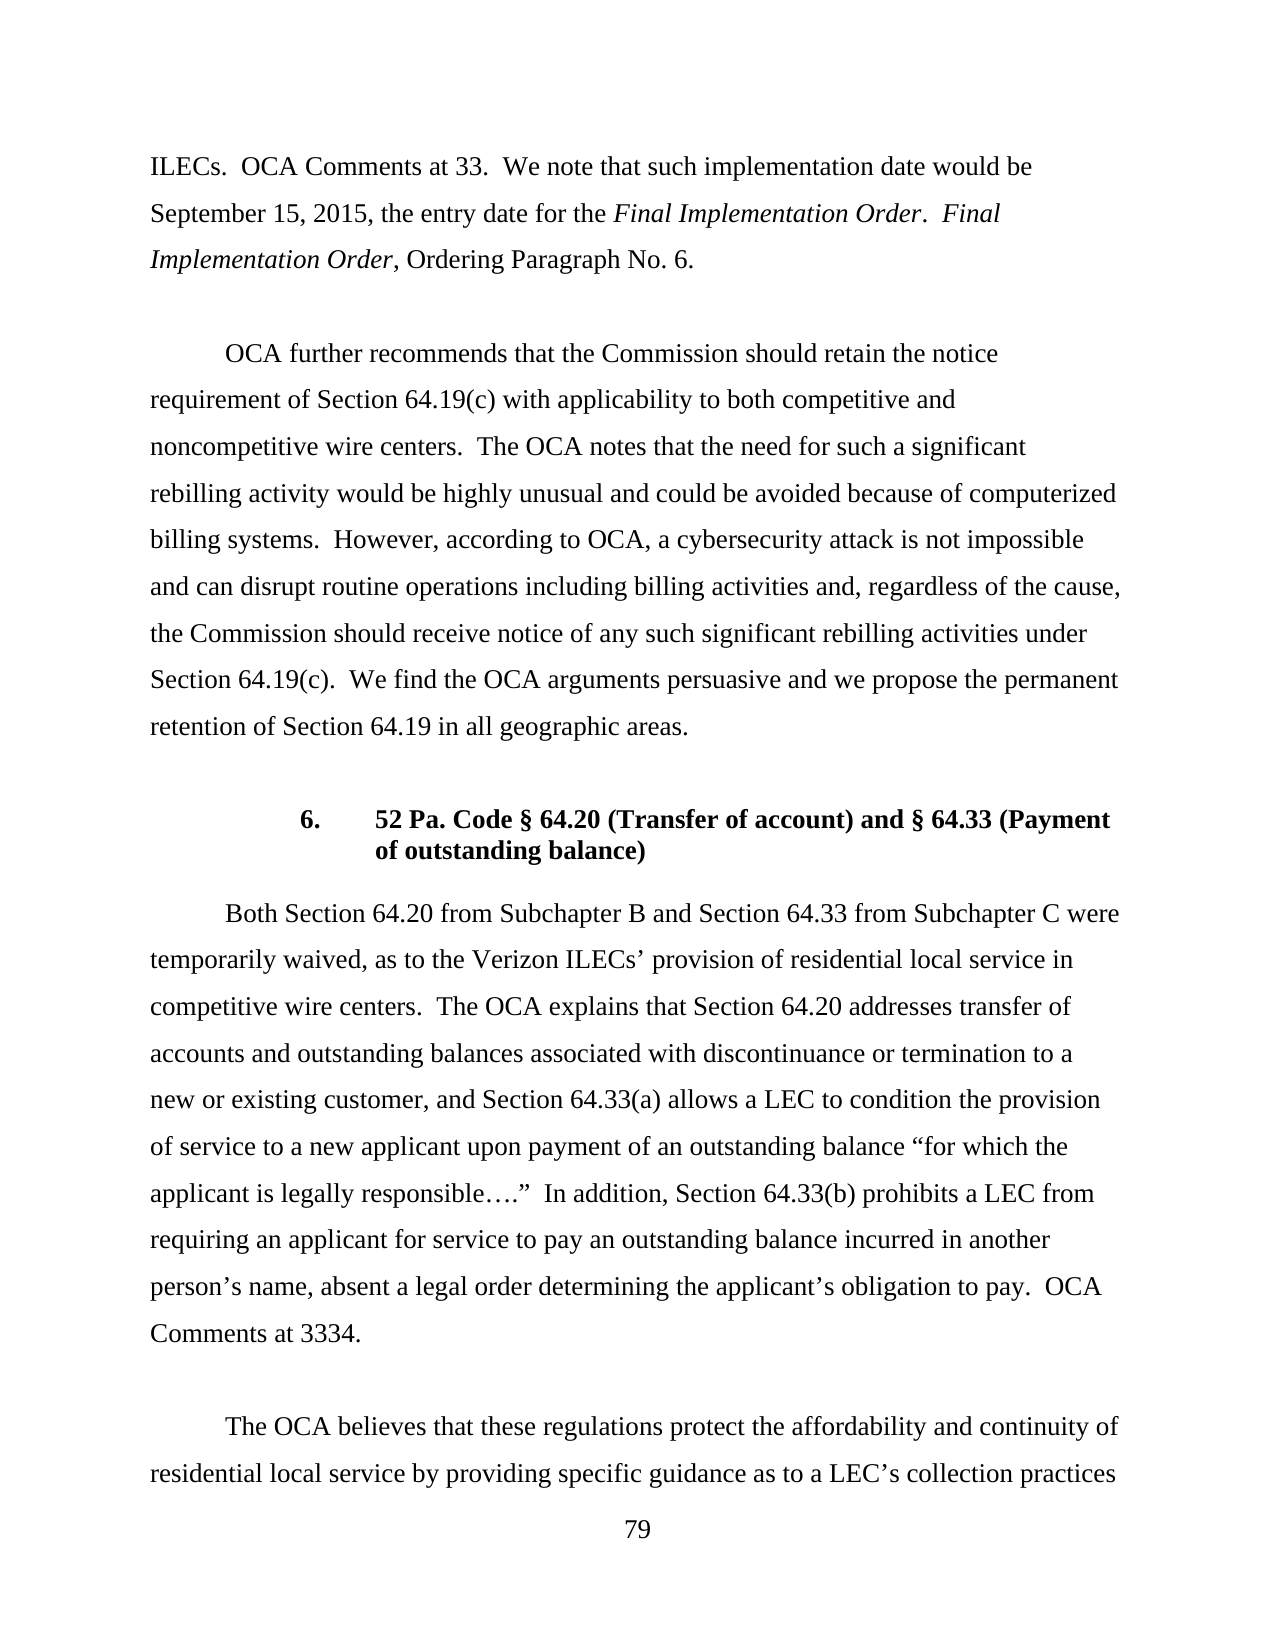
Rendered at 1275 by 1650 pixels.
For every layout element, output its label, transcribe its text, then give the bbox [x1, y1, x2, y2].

text Both Section 64.20 from Subchapter B and Section 64.33 from Subchapter C were temporarily waived, as to the Verizon ILECs’ provision of residential local service in competitive wire centers. The OCA explains that Section 64.20 addresses transfer of accounts and outstanding balances associated with discontinuance or termination to a new or existing customer, and Section 64.33(a) allows a LEC to condition the provision of service to a new applicant upon payment of an outstanding balance “for which the applicant is legally responsible….” In addition, Section 64.33(b) prohibits a LEC from requiring an applicant for service to pay an outstanding balance incurred in another person’s name, absent a legal order determining the applicant’s obligation to pay. OCA Comments at 33­34. [150, 897, 1125, 1348]
text OCA further recommends that the Commission should retain the notice requirement of Section 64.19(c) with applicability to both competitive and noncompetitive wire centers. The OCA notes that the need for such a significant rebilling activity would be highly unusual and could be avoided because of computerized billing systems. However, according to OCA, a cybersecurity attack is not impossible and can disrupt routine operations including billing activities and, regardless of the cause, the Commission should receive notice of any such significant rebilling activities under Section 64.19(c). We find the OCA arguments persuasive and we propose the permanent retention of Section 64.19 in all geographic areas. [150, 337, 1125, 741]
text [150, 1410, 1125, 1488]
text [150, 150, 1125, 274]
text 6. 52 Pa. Code § 64.20 (Transfer of account) and § 64.33 (Payment of outstanding balance) [300, 803, 1125, 866]
